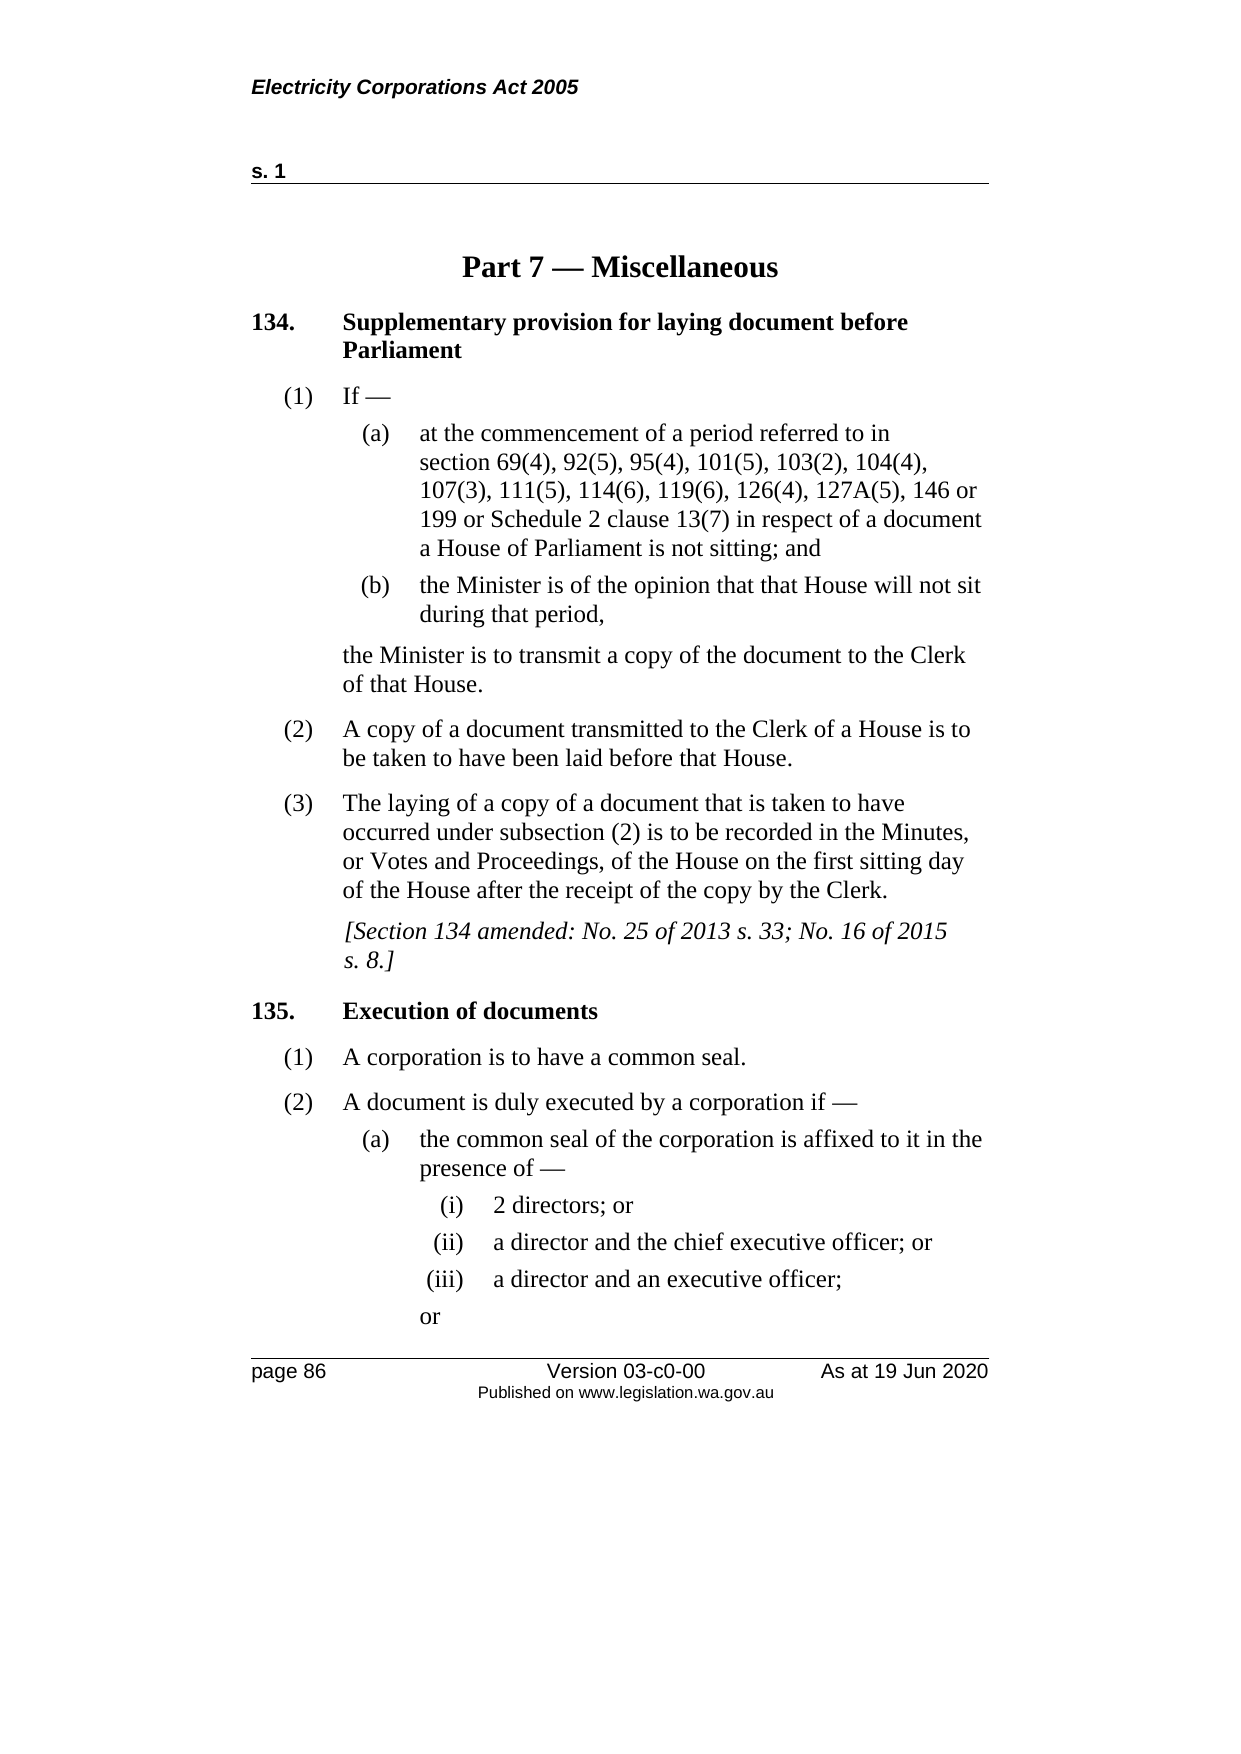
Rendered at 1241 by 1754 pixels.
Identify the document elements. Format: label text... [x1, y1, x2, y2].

subtitle Part 7 — Miscellaneous [251, 248, 989, 284]
text (ii) a director and the chief executive officer; or [251, 1227, 989, 1256]
text (1) A corporation is to have a common seal. [251, 1042, 989, 1071]
text (1) If — [251, 381, 989, 410]
text or [251, 1301, 989, 1330]
text (iii) a director and an executive officer; [251, 1264, 989, 1293]
text (b) the Minister is of the opinion that that House will not sit during that period, [251, 570, 989, 628]
text (a) the common seal of the corporation is affixed to it in the presence of — [251, 1124, 989, 1182]
text (3) The laying of a copy of a document that is taken to have occurred under subsection (2) is to be recorded in the Minutes, or Votes and Proceedings, of the House on the first sitting day of the House after the receipt of the copy by the Clerk. [251, 788, 989, 903]
text [Section 134 amended: No. 25 of 2013 s. 33; No. 16 of 2015 s. 8.] [251, 916, 989, 973]
subtitle 134. Supplementary provision for laying document before Parliament [251, 307, 989, 364]
text (a) at the commencement of a period referred to in section 69(4), 92(5), 95(4), 101(5), 103(2), 104(4), 107(3), 111(5), 114(6), 119(6), 126(4), 127A(5), 146 or 199 or Schedule 2 clause 13(7) in respect of a document a House of Parliament is not sitting; and [251, 418, 989, 562]
subtitle 135. Execution of documents [251, 996, 989, 1025]
text (2) A copy of a document transmitted to the Clerk of a House is to be taken to have been laid before that House. [251, 714, 989, 772]
text (i) 2 directors; or [251, 1190, 989, 1219]
text (2) A document is duly executed by a corporation if — [251, 1087, 989, 1116]
text the Minister is to transmit a copy of the document to the Clerk of that House. [251, 640, 989, 698]
